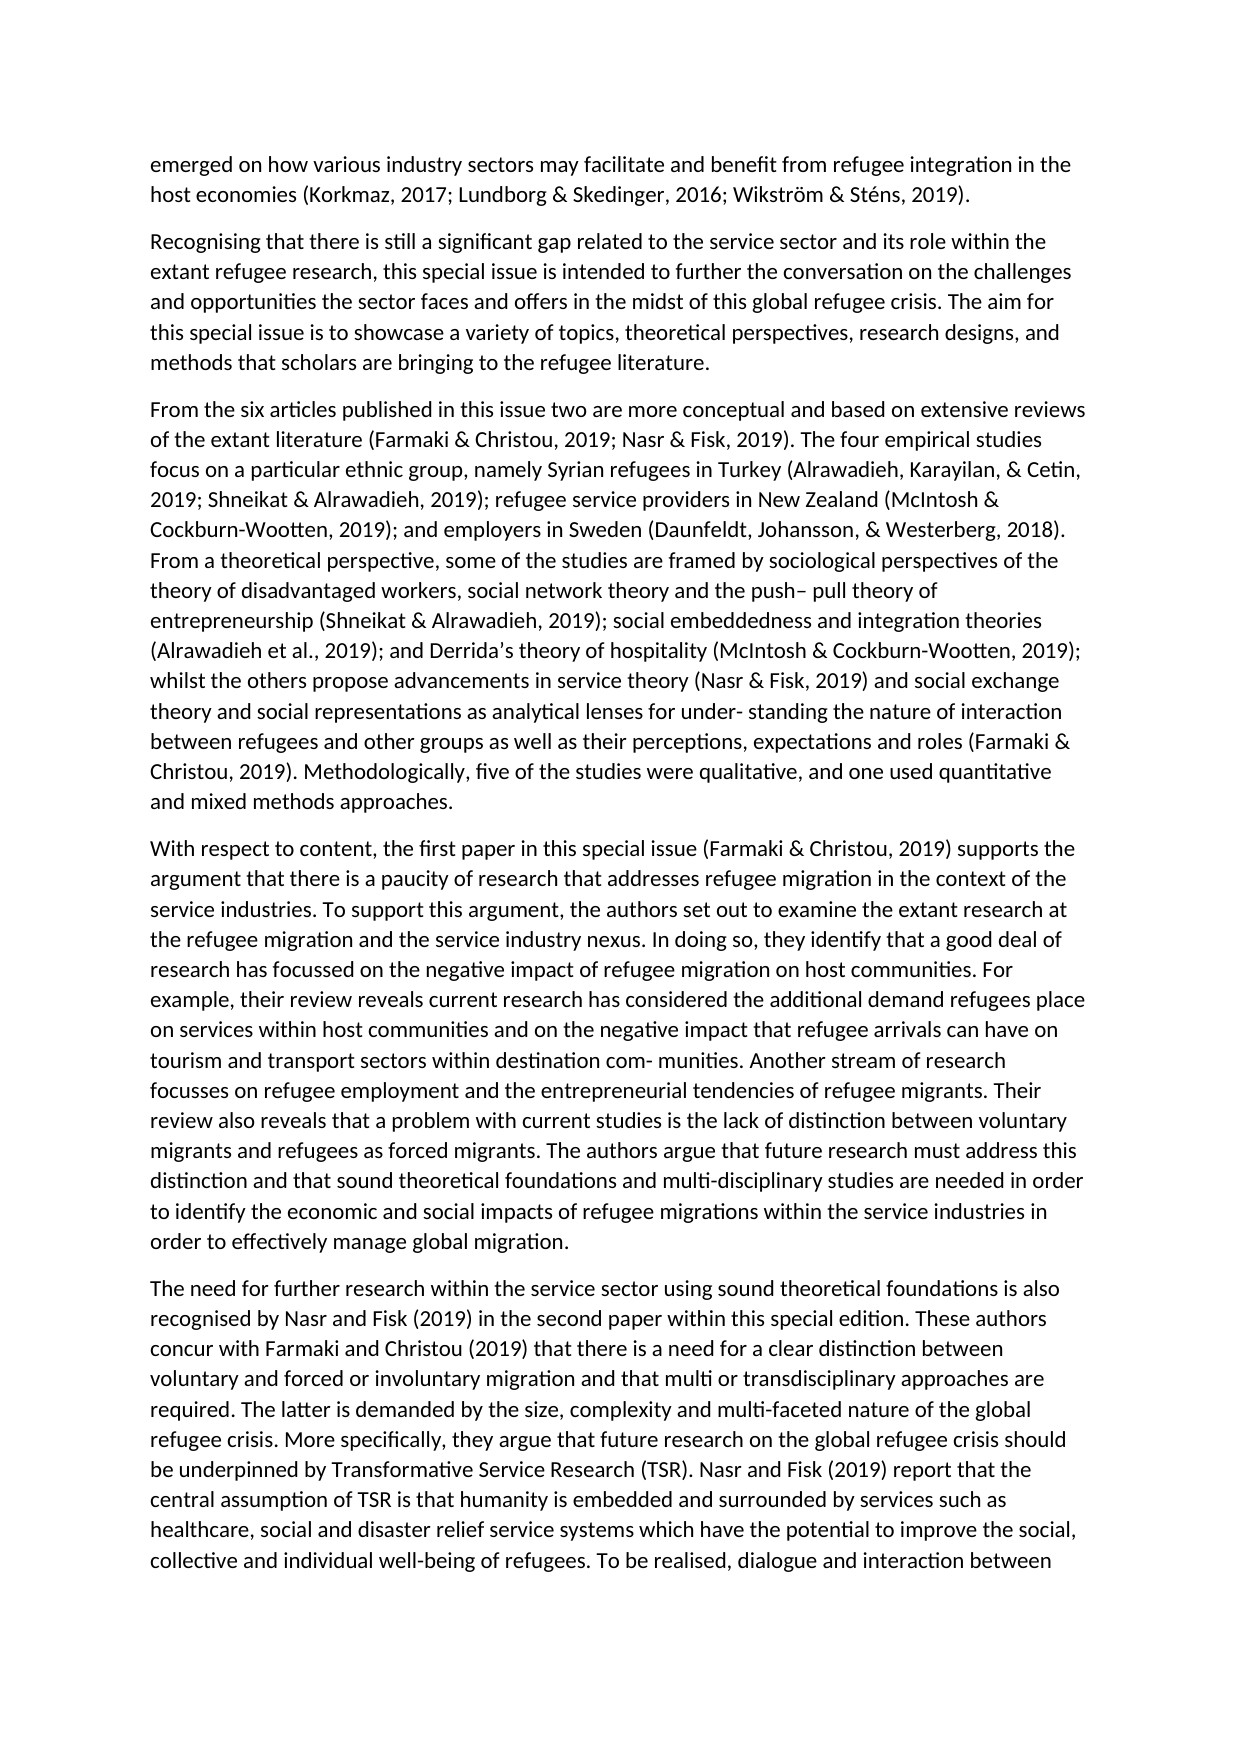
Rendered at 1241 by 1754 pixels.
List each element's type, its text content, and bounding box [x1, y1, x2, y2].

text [150, 150, 1090, 208]
text From the six articles published in this issue two are more conceptual and based on extensive reviews of the extant literature (Farmaki & Christou, 2019; Nasr & Fisk, 2019). The four empirical studies focus on a particular ethnic group, namely Syrian refugees in Turkey (Alrawadieh, Karayilan, & Cetin, 2019; Shneikat & Alrawadieh, 2019); refugee service providers in New Zealand (McIntosh & Cockburn-Wootten, 2019); and employers in Sweden (Daunfeldt, Johansson, & Westerberg, 2018). From a theoretical perspective, some of the studies are framed by sociological perspectives of the theory of disadvantaged workers, social network theory and the push– pull theory of entrepreneurship (Shneikat & Alrawadieh, 2019); social embeddedness and integration theories (Alrawadieh et al., 2019); and Derrida’s theory of hospitality (McIntosh & Cockburn-Wootten, 2019); whilst the others propose advancements in service theory (Nasr & Fisk, 2019) and social exchange theory and social representations as analytical lenses for under- standing the nature of interaction between refugees and other groups as well as their perceptions, expectations and roles (Farmaki & Christou, 2019). Methodologically, ﬁve of the studies were qualitative, and one used quantitative and mixed methods approaches. [150, 395, 1090, 816]
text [150, 1274, 1090, 1574]
text With respect to content, the ﬁrst paper in this special issue (Farmaki & Christou, 2019) supports the argument that there is a paucity of research that addresses refugee migration in the context of the service industries. To support this argument, the authors set out to examine the extant research at the refugee migration and the service industry nexus. In doing so, they identify that a good deal of research has focussed on the negative impact of refugee migration on host communities. For example, their review reveals current research has considered the additional demand refugees place on services within host communities and on the negative impact that refugee arrivals can have on tourism and transport sectors within destination com- munities. Another stream of research focusses on refugee employment and the entrepreneurial tendencies of refugee migrants. Their review also reveals that a problem with current studies is the lack of distinction between voluntary migrants and refugees as forced migrants. The authors argue that future research must address this distinction and that sound theoretical foundations and multi-disciplinary studies are needed in order to identify the economic and social impacts of refugee migrations within the service industries in order to eﬀectively manage global migration. [150, 834, 1090, 1255]
text Recognising that there is still a signiﬁcant gap related to the service sector and its role within the extant refugee research, this special issue is intended to further the conversation on the challenges and opportunities the sector faces and oﬀers in the midst of this global refugee crisis. The aim for this special issue is to showcase a variety of topics, theoretical perspectives, research designs, and methods that scholars are bringing to the refugee literature. [150, 227, 1090, 376]
